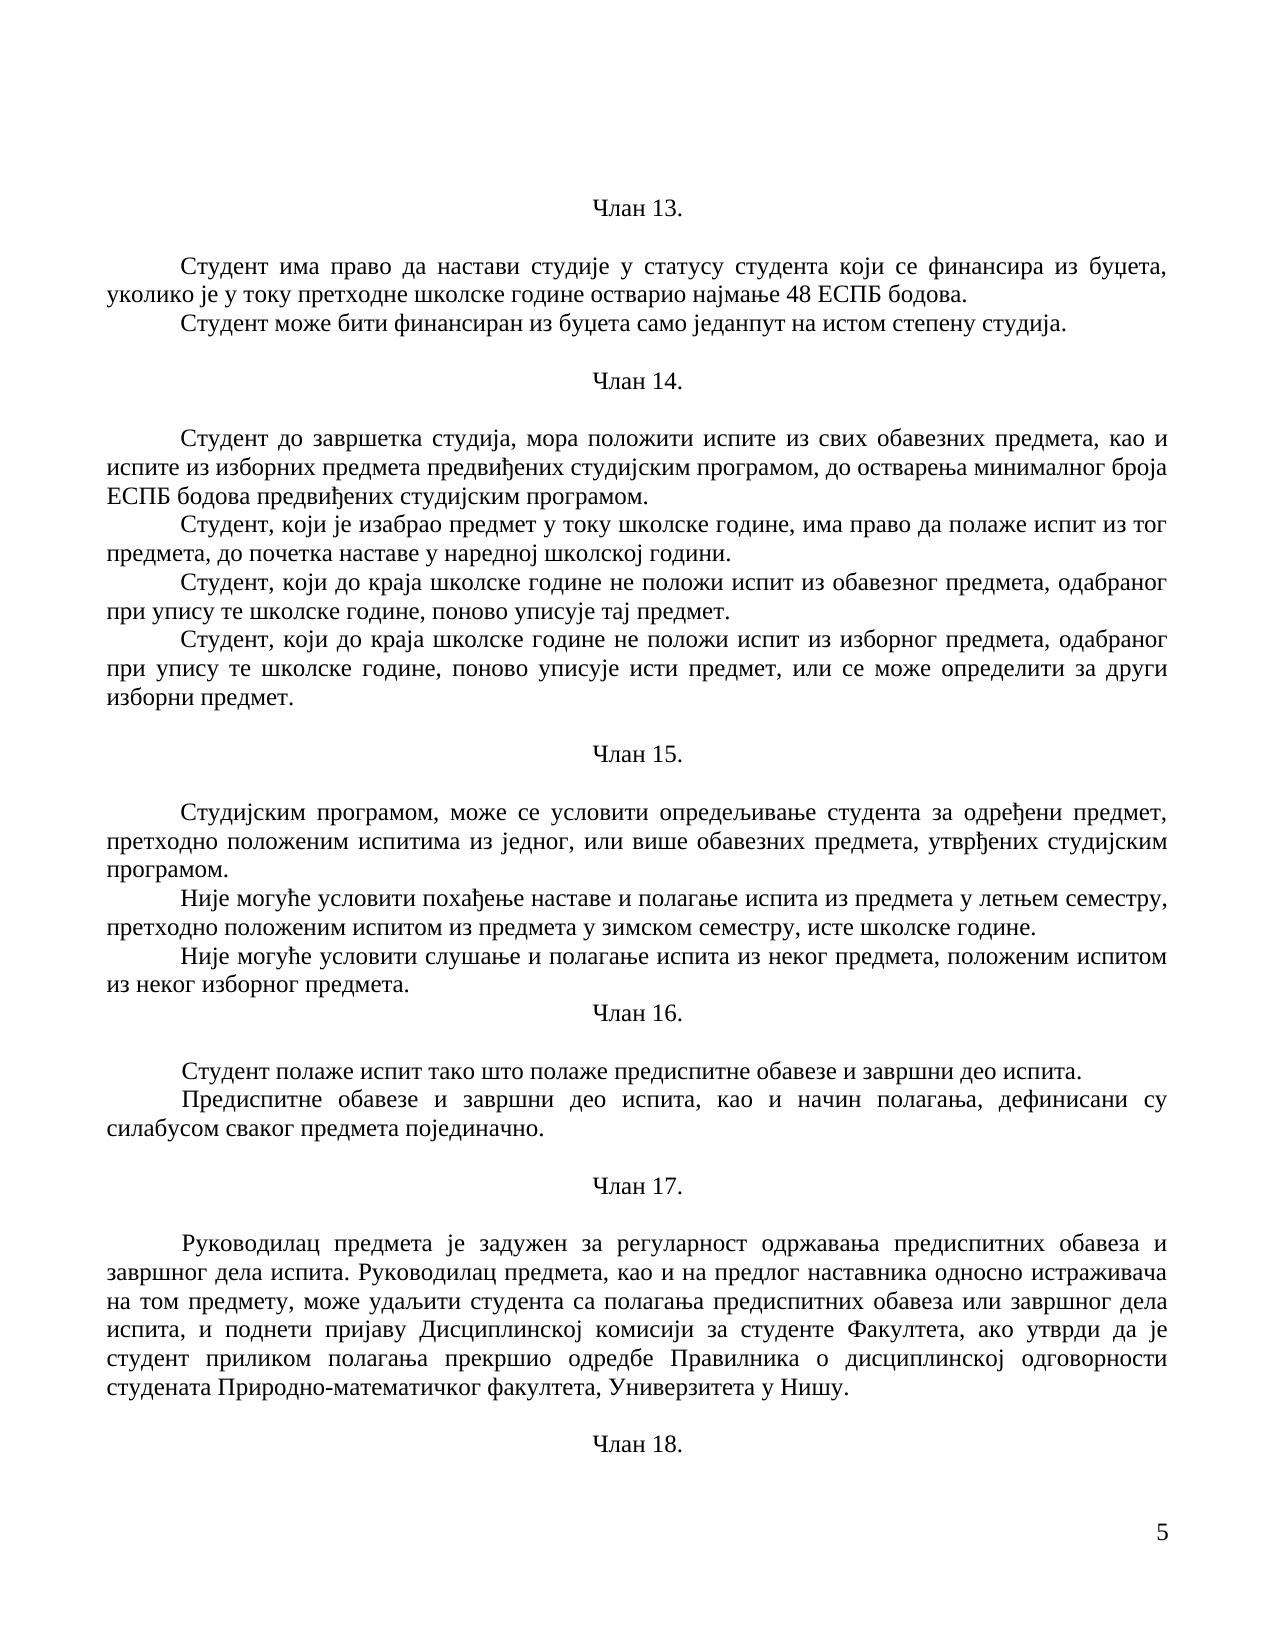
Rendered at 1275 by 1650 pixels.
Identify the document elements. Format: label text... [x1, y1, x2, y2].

text Студент, који je изабрао предмет у току школске године, има право да полаже испит из тог предмета, до почетка наставе у наредној школској години. [106, 509, 1169, 567]
text Члан 13. [106, 193, 1169, 222]
text Студент има право да настави студије у статусу студента који се финансира из буџета, уколико је у току претходне школске године остварио најмање 48 ЕСПБ бодова. [106, 251, 1169, 308]
text Члан 15. [106, 739, 1169, 768]
text Студент, који до краја школске године не положи испит из изборног предмета, одабраног при упису те школске године, поново уписује исти предмет, или се може определити за други изборни предмет. [106, 624, 1169, 711]
text Члан 16. [106, 998, 1169, 1027]
text Члан 17. [106, 1171, 1169, 1199]
text Студент до завршетка студија, мора положити испите из свих обавезних предмета, као и испите из изборних предмета предвиђених студијским програмом, до остварења минималног броја ЕСПБ бодова предвиђених студијским програмом. [106, 423, 1169, 509]
text Није могуће условити слушање и полагање испита из неког предмета, положеним испитом из неког изборног предмета. [106, 941, 1169, 998]
text Студијским програмом, може се условити опредељивање студента за одређени предмет, претходно положеним испитима из једног, или више обавезних предмета, утврђених студијским програмом. [106, 797, 1169, 883]
text Студент може бити финансиран из буџета само једанпут на истом степену студија. [106, 308, 1169, 337]
text Члан 18. [106, 1429, 1169, 1458]
text Руководилац предмета је задужен за регуларност одржавања предиспитних обавеза и завршног дела испита. Руководилац предмета, као и на предлог наставника односно истраживача на том предмету, може удаљити студента са полагања предиспитних обавеза или завршног дела испита, и поднети пријаву Дисциплинској комисији за студенте Факултета, ако утврди да је студент приликом полагања прекршио одредбе Правилника о дисциплинској одговорности студената Природно-математичког факултета, Универзитета у Нишу. [106, 1228, 1169, 1401]
text Студент, који до краја школске године не положи испит из обавезног предмета, одабраног при упису те школске године, поново уписује тај предмет. [106, 567, 1169, 624]
text Студент полаже испит тако што полаже предиспитне обавезе и завршни део испита. [106, 1056, 1169, 1084]
text Предиспитне обавезе и завршни део испита, као и начин полагања, дефинисани су силабусом сваког предмета појединачно. [106, 1084, 1169, 1142]
text Члан 14. [106, 366, 1169, 394]
text Није могуће условити похађење наставе и полагање испита из предмета у летњем семестру, претходно положеним испитом из предмета у зимском семестру, исте школске године. [106, 883, 1169, 941]
